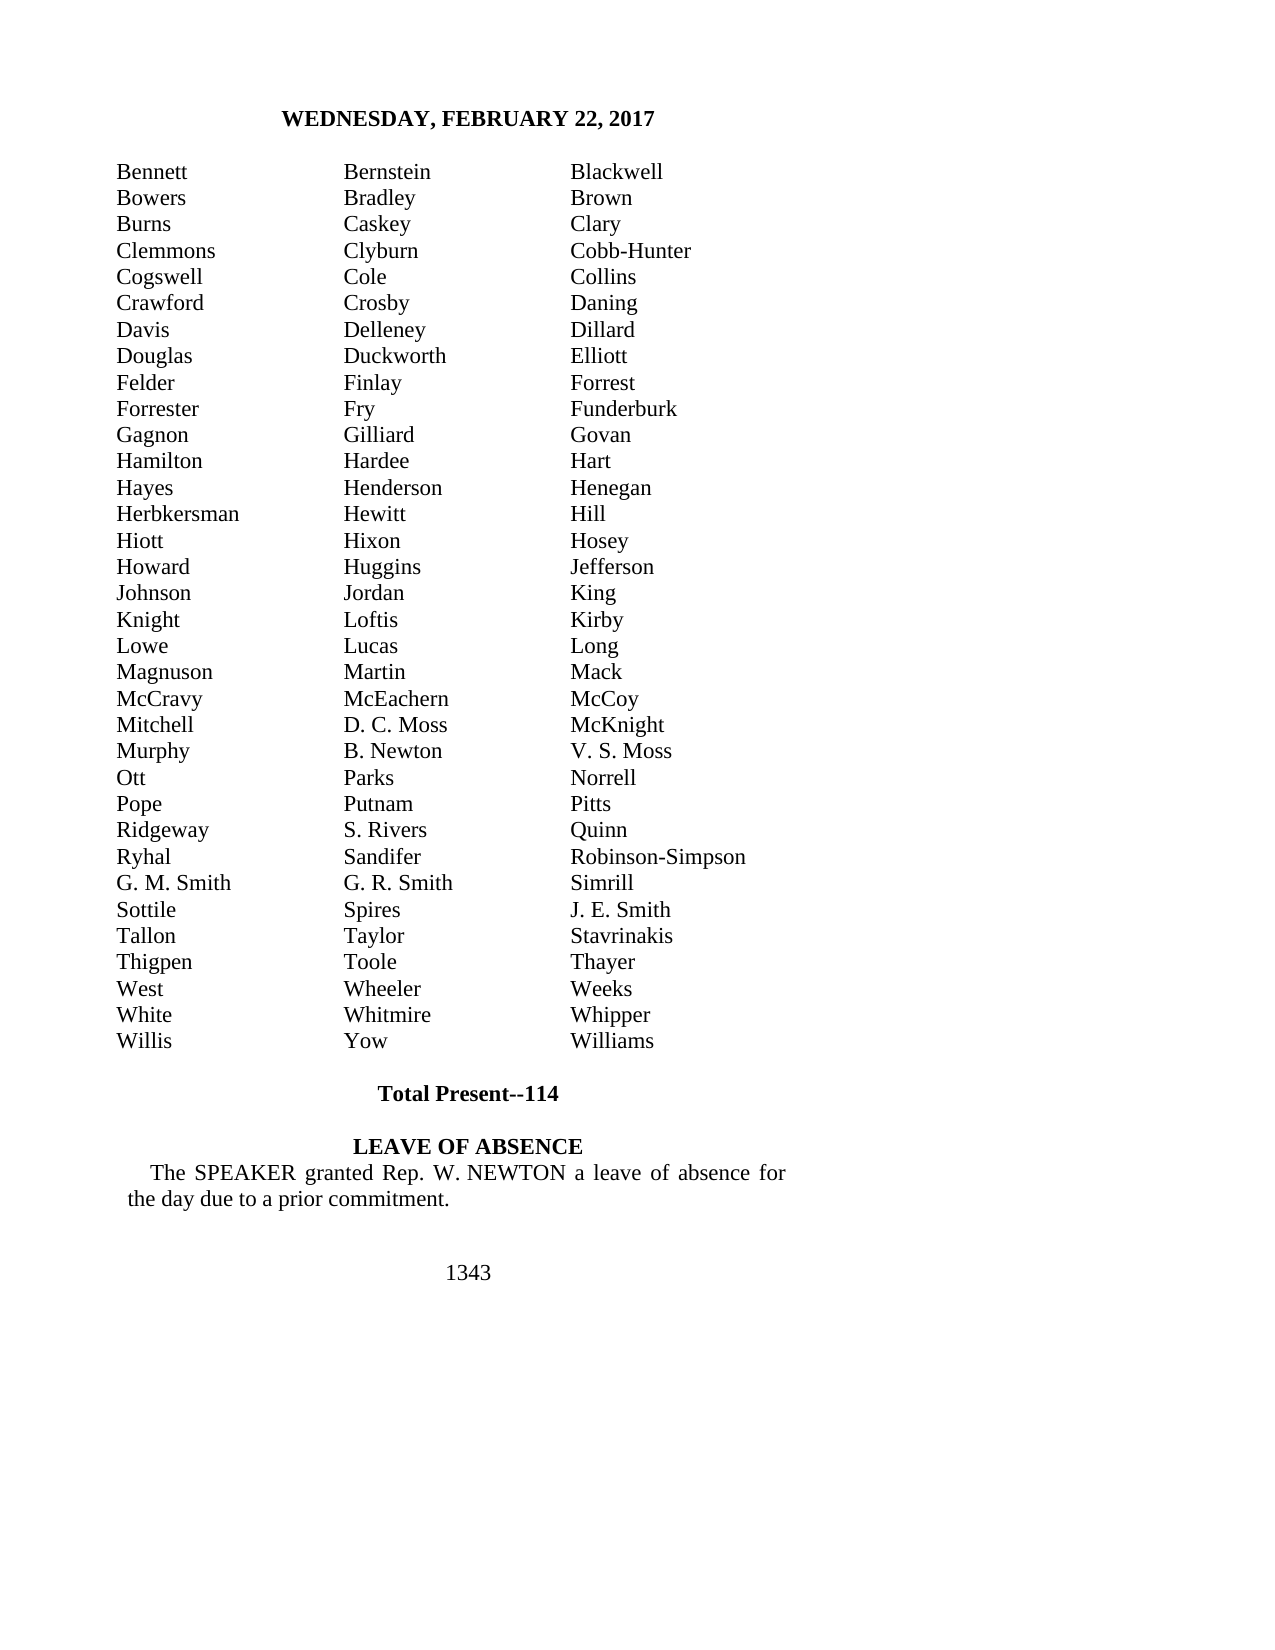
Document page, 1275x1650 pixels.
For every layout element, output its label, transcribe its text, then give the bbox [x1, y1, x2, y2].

table_cell Bowers [105, 184, 332, 210]
table_cell Caskey [332, 210, 559, 237]
table_cell Magnuson [105, 659, 332, 685]
table_cell Willis [105, 1028, 332, 1054]
table_cell Elliott [559, 342, 786, 368]
table_cell Herbkersman [105, 500, 332, 527]
table_cell Long [559, 632, 786, 658]
table_cell White [105, 1001, 332, 1027]
table_cell Spires [332, 896, 559, 922]
table_cell Cobb-Hunter [559, 237, 786, 263]
table_cell Quinn [559, 817, 786, 843]
table_cell Gilliard [332, 421, 559, 448]
table_cell Lucas [332, 632, 559, 658]
table_cell Bernstein [332, 158, 559, 184]
table_cell Huggins [332, 553, 559, 579]
table_cell Ridgeway [105, 817, 332, 843]
table_cell Murphy [105, 738, 332, 764]
table_cell Dillard [559, 316, 786, 342]
table_cell Pope [105, 790, 332, 817]
table_cell Whipper [559, 1001, 786, 1027]
table_cell Robinson-Simpson [559, 843, 786, 869]
table_cell Gagnon [105, 421, 332, 448]
table_cell S. Rivers [332, 817, 559, 843]
table_cell Taylor [332, 922, 559, 948]
table_cell Henderson [332, 474, 559, 500]
table_cell Norrell [559, 764, 786, 790]
table_cell Daning [559, 290, 786, 316]
table_cell Fry [332, 395, 559, 421]
table_cell Burns [105, 210, 332, 237]
text LEAVE OF ABSENCE [127, 1133, 786, 1159]
table_cell Knight [105, 606, 332, 632]
table_cell Mack [559, 659, 786, 685]
table_cell Cogswell [105, 263, 332, 289]
table_cell B. Newton [332, 738, 559, 764]
table_cell Felder [105, 369, 332, 395]
table_cell Simrill [559, 869, 786, 896]
table_cell Thayer [559, 948, 786, 975]
table_cell Clary [559, 210, 786, 237]
table_cell Tallon [105, 922, 332, 948]
table_cell Clyburn [332, 237, 559, 263]
table_cell Forrester [105, 395, 332, 421]
table_cell G. M. Smith [105, 869, 332, 896]
table_cell Sandifer [332, 843, 559, 869]
table_cell Hosey [559, 527, 786, 553]
table_cell D. C. Moss [332, 711, 559, 737]
table_cell Thigpen [105, 948, 332, 975]
table_cell Bennett [105, 158, 332, 184]
table_cell Johnson [105, 579, 332, 606]
table_cell Pitts [559, 790, 786, 817]
table_cell Kirby [559, 606, 786, 632]
table_cell Collins [559, 263, 786, 289]
table_cell Ott [105, 764, 332, 790]
table_cell Putnam [332, 790, 559, 817]
table_cell Blackwell [559, 158, 786, 184]
table_cell Howard [105, 553, 332, 579]
table_cell Hamilton [105, 448, 332, 474]
table_cell Crosby [332, 290, 559, 316]
table_cell J. E. Smith [559, 896, 786, 922]
table_cell Jordan [332, 579, 559, 606]
table_cell Finlay [332, 369, 559, 395]
table_cell Martin [332, 659, 559, 685]
table_cell Toole [332, 948, 559, 975]
table_cell McKnight [559, 711, 786, 737]
table_cell Hill [559, 500, 786, 527]
table_cell Hewitt [332, 500, 559, 527]
table_cell Hardee [332, 448, 559, 474]
table_cell McCravy [105, 685, 332, 711]
table_cell Jefferson [559, 553, 786, 579]
table_cell Forrest [559, 369, 786, 395]
table_cell Loftis [332, 606, 559, 632]
table_cell Govan [559, 421, 786, 448]
table_cell Henegan [559, 474, 786, 500]
table_cell West [105, 975, 332, 1001]
table_cell Hixon [332, 527, 559, 553]
text The SPEAKER granted Rep. W. NEWTON a leave of absence for the day due to a prior commitment. [127, 1159, 786, 1212]
table_cell Lowe [105, 632, 332, 658]
table_cell Bradley [332, 184, 559, 210]
table_cell Hiott [105, 527, 332, 553]
table_cell Brown [559, 184, 786, 210]
table_cell McEachern [332, 685, 559, 711]
table_cell Mitchell [105, 711, 332, 737]
table_cell Hart [559, 448, 786, 474]
table_cell Clemmons [105, 237, 332, 263]
table_cell Wheeler [332, 975, 559, 1001]
table_cell Williams [559, 1028, 786, 1054]
table_cell Sottile [105, 896, 332, 922]
table_cell Douglas [105, 342, 332, 368]
table_cell Weeks [559, 975, 786, 1001]
table_cell V. S. Moss [559, 738, 786, 764]
text Total Present--114 [127, 1080, 786, 1106]
table_cell Whitmire [332, 1001, 559, 1027]
table_cell Funderburk [559, 395, 786, 421]
table_cell Duckworth [332, 342, 559, 368]
table_cell Davis [105, 316, 332, 342]
table_cell Yow [332, 1028, 559, 1054]
table_cell Delleney [332, 316, 559, 342]
table_cell Parks [332, 764, 559, 790]
table_cell Crawford [105, 290, 332, 316]
table_cell McCoy [559, 685, 786, 711]
table_cell King [559, 579, 786, 606]
table_cell Ryhal [105, 843, 332, 869]
table_cell Stavrinakis [559, 922, 786, 948]
table_cell Cole [332, 263, 559, 289]
table_cell Hayes [105, 474, 332, 500]
table_cell G. R. Smith [332, 869, 559, 896]
